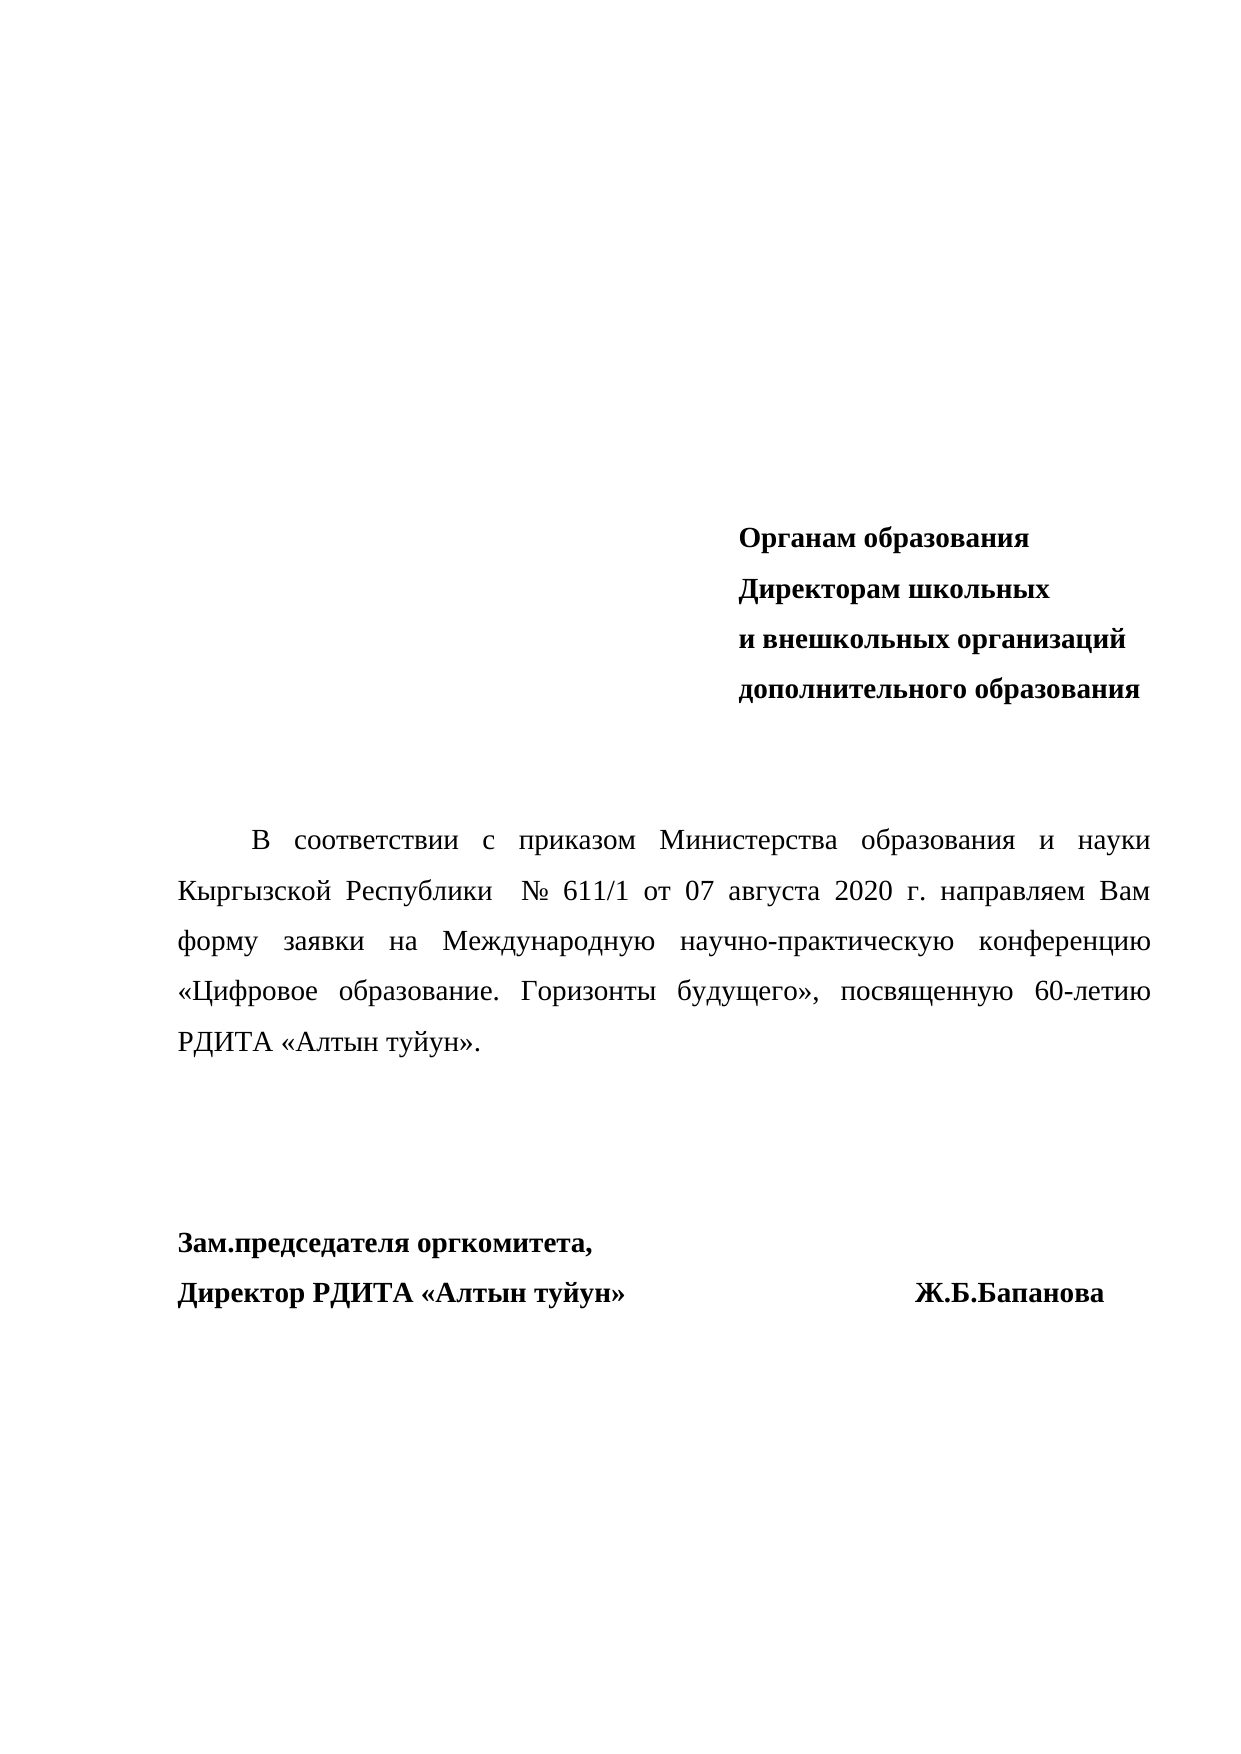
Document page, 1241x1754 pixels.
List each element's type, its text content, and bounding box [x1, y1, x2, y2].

text Зам.председателя оргкомитета, [177, 1225, 1152, 1258]
text Органам образования [738, 521, 1152, 554]
text Директор РДИТА «Алтын туйун» Ж.Б.Бапанова [177, 1275, 1152, 1309]
text дополнительного образования [738, 672, 1152, 705]
text и внешкольных организаций [738, 621, 1152, 655]
text В соответствии с приказом Министерства образования и науки Кыргызской Республики № 611/1 от 07 августа 2020 г. направляем Вам форму заявки на Международную научно-практическую конференцию «Цифровое образование. Горизонты будущего», посвященную 60-летию РДИТА «Алтын туйун». [177, 822, 1152, 1057]
text Директорам школьных [738, 571, 1152, 604]
